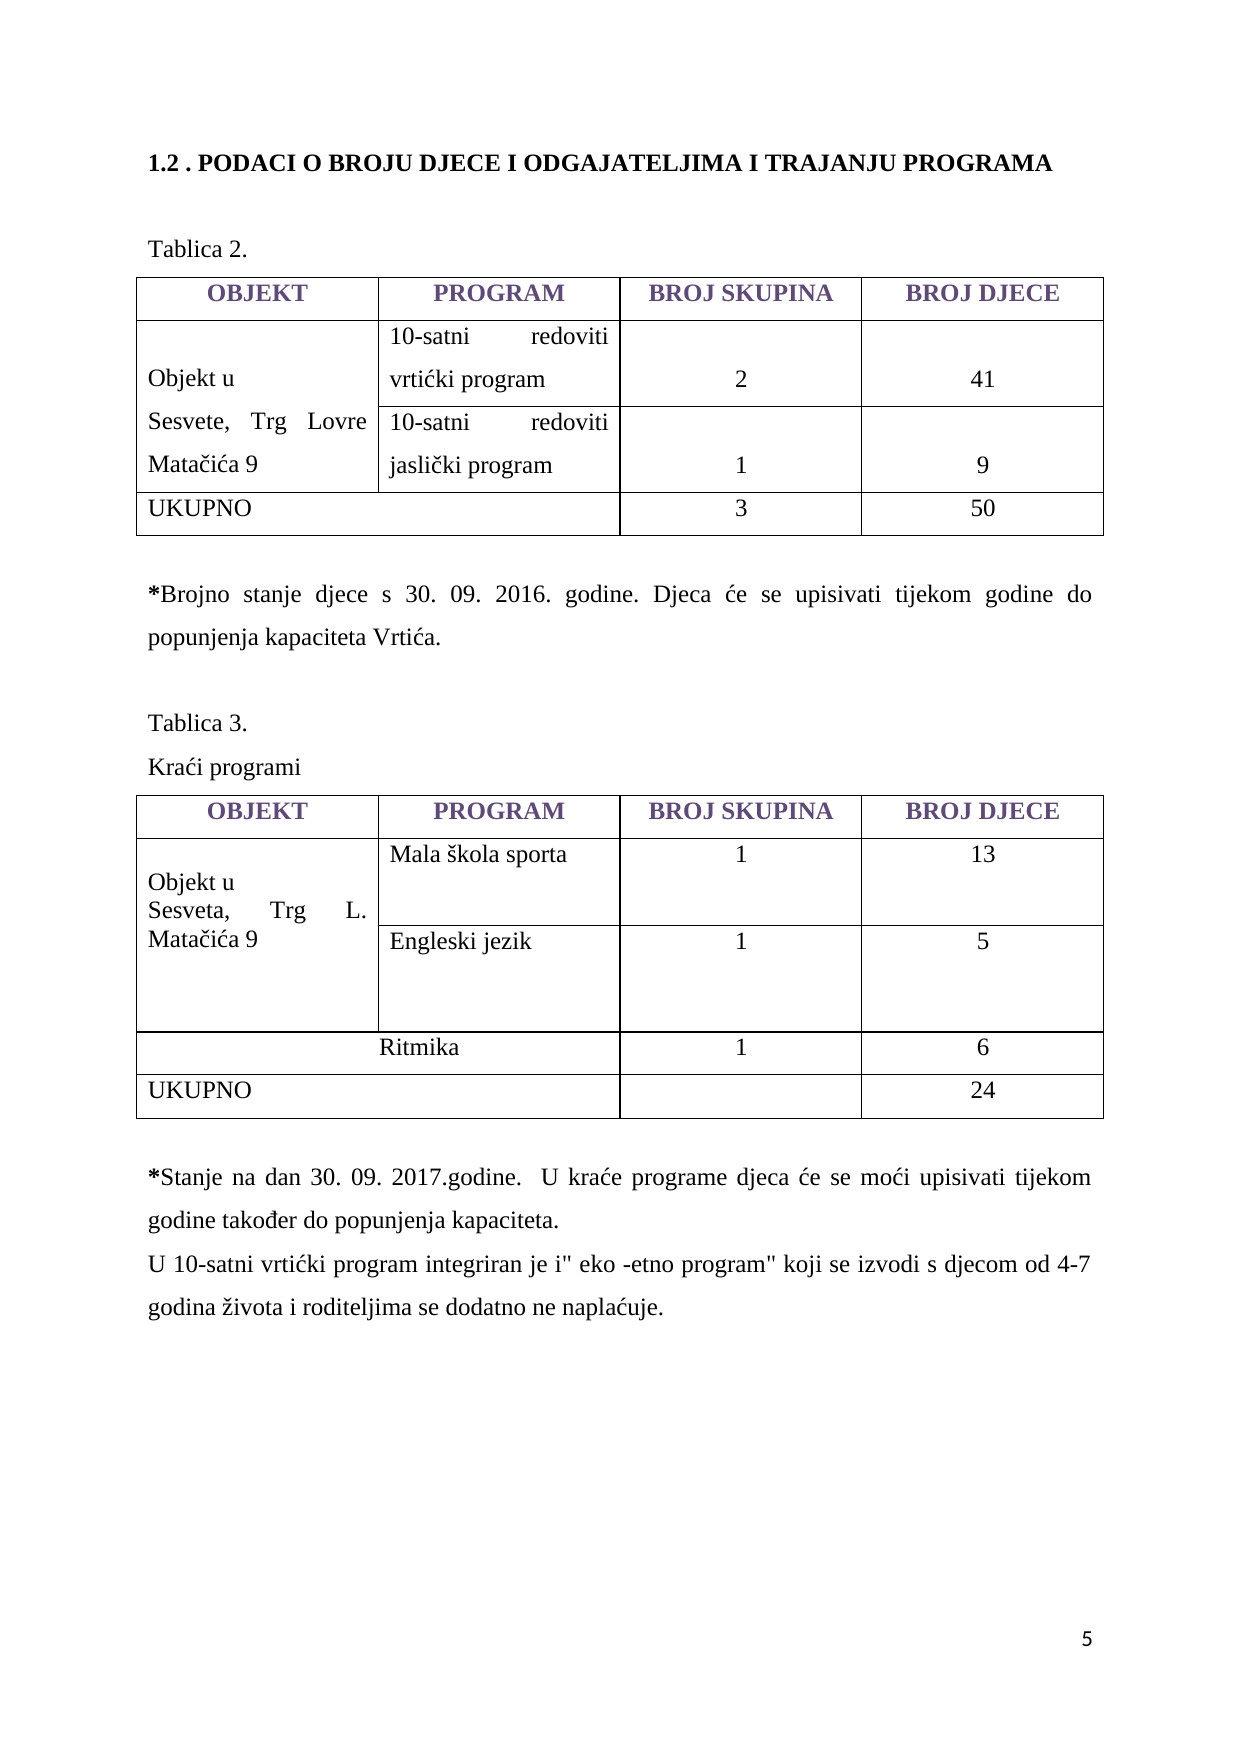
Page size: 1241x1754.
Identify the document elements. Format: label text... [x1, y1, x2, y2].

table_cell 24 [862, 1075, 1103, 1118]
text Tablica 2. [148, 234, 1093, 263]
table_cell 10-satni redoviti vrtićki program [379, 321, 619, 406]
table_cell UKUPNO [137, 1075, 619, 1118]
table_header BROJ SKUPINA [621, 796, 861, 838]
table_cell Objekt u Sesveta, Trg L. Matačića 9 [137, 839, 378, 1031]
table_cell Engleski jezik [379, 926, 619, 1031]
table_cell 1 [621, 839, 861, 925]
text Kraći programi [148, 752, 1093, 780]
table_cell Mala škola sporta [379, 839, 619, 925]
table_cell 50 [862, 493, 1103, 535]
table_cell Objekt u Sesvete, Trg Lovre Matačića 9 [137, 321, 378, 492]
text Tablica 3. [148, 708, 1093, 737]
table_header PROGRAM [379, 796, 619, 838]
text U 10-satni vrtićki program integriran je i" eko -etno program" koji se izvodi s djecom od 4-7 godina života i roditeljima se dodatno ne naplaćuje. [148, 1249, 1093, 1321]
table_cell 10-satni redoviti jaslički program [379, 407, 619, 492]
table_header BROJ SKUPINA [621, 278, 861, 320]
table_cell 1 [621, 407, 861, 492]
table_cell UKUPNO [137, 493, 619, 535]
table_cell 1 [621, 1033, 861, 1074]
table_cell 41 [862, 321, 1103, 406]
text *Brojno stanje djece s 30. 09. 2016. godine. Djeca će se upisivati tijekom godine do popunjenja kapaciteta Vrtića. [148, 579, 1093, 651]
table_header PROGRAM [379, 278, 619, 320]
table_cell 1 [621, 926, 861, 1031]
text 1.2 . PODACI O BROJU DJECE I ODGAJATELJIMA I TRAJANJU PROGRAMA [148, 148, 1093, 176]
table_cell Ritmika [137, 1033, 619, 1074]
table_cell 5 [862, 926, 1103, 1031]
table_cell 3 [621, 493, 861, 535]
table_header BROJ DJECE [862, 796, 1103, 838]
table_header BROJ DJECE [862, 278, 1103, 320]
table_header OBJEKT [137, 796, 378, 838]
table_header OBJEKT [137, 278, 378, 320]
table_cell 9 [862, 407, 1103, 492]
table_cell 6 [862, 1033, 1103, 1074]
table_cell 13 [862, 839, 1103, 925]
table_cell 2 [621, 321, 861, 406]
text *Stanje na dan 30. 09. 2017.godine. U kraće programe djeca će se moći upisivati tijekom godine također do popunjenja kapaciteta. [148, 1162, 1093, 1234]
table_cell [621, 1075, 861, 1118]
